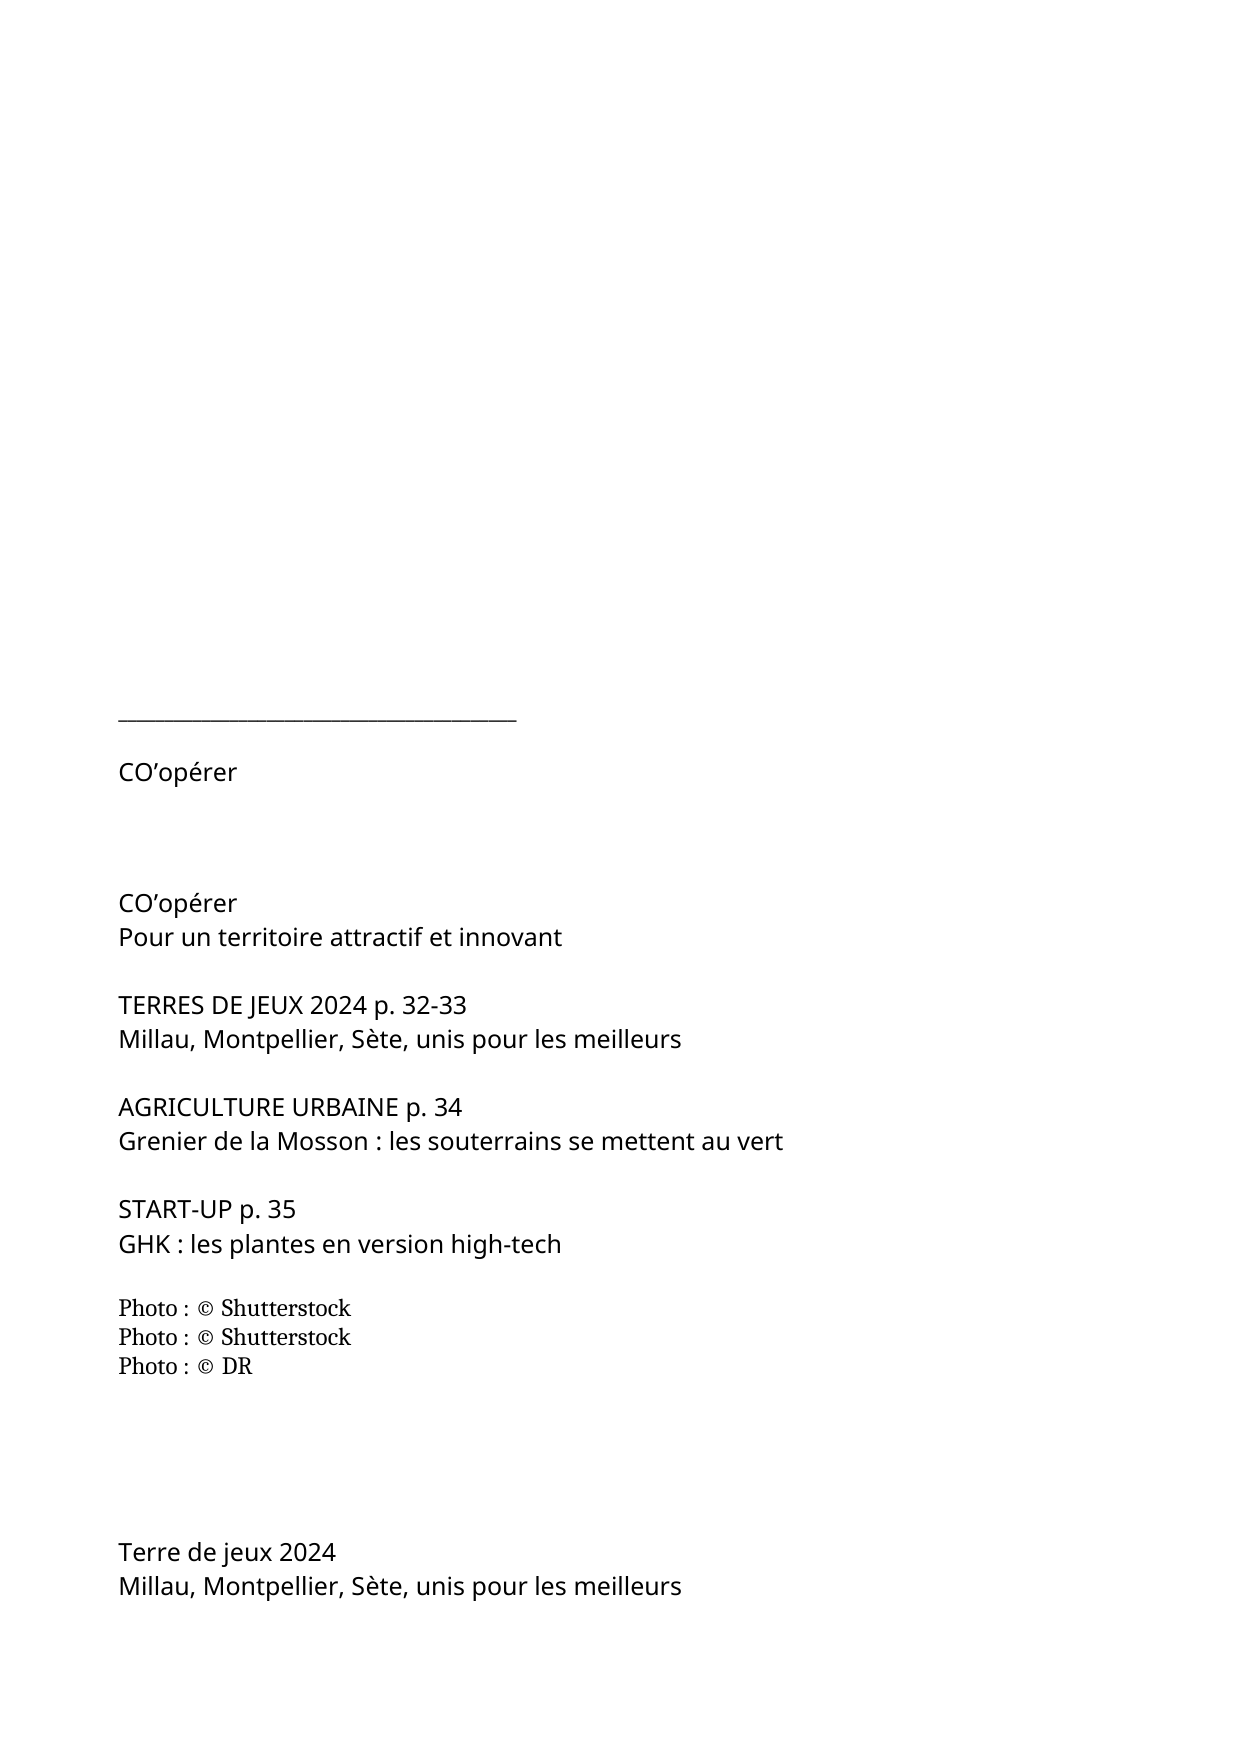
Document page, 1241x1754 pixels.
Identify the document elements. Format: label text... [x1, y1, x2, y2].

text Pour un territoire attractif et innovant [118, 920, 1122, 954]
text ___________________________________________ [118, 697, 1122, 726]
text Grenier de la Mosson : les souterrains se mettent au vert [118, 1124, 1122, 1158]
text CO’opérer [118, 886, 1122, 920]
text AGRICULTURE URBAINE p. 34 [118, 1090, 1122, 1124]
text Terre de jeux 2024 [118, 1535, 1122, 1569]
text Photo : © DR [118, 1352, 1122, 1381]
text GHK : les plantes en version high-tech [118, 1226, 1122, 1260]
text Photo : © Shutterstock [118, 1323, 1122, 1352]
text CO’opérer [118, 755, 1122, 789]
text TERRES DE JEUX 2024 p. 32-33 [118, 988, 1122, 1022]
text Photo : © Shutterstock [118, 1294, 1122, 1323]
text Millau, Montpellier, Sète, unis pour les meilleurs [118, 1569, 1122, 1603]
text START-UP p. 35 [118, 1192, 1122, 1226]
text Millau, Montpellier, Sète, unis pour les meilleurs [118, 1022, 1122, 1056]
